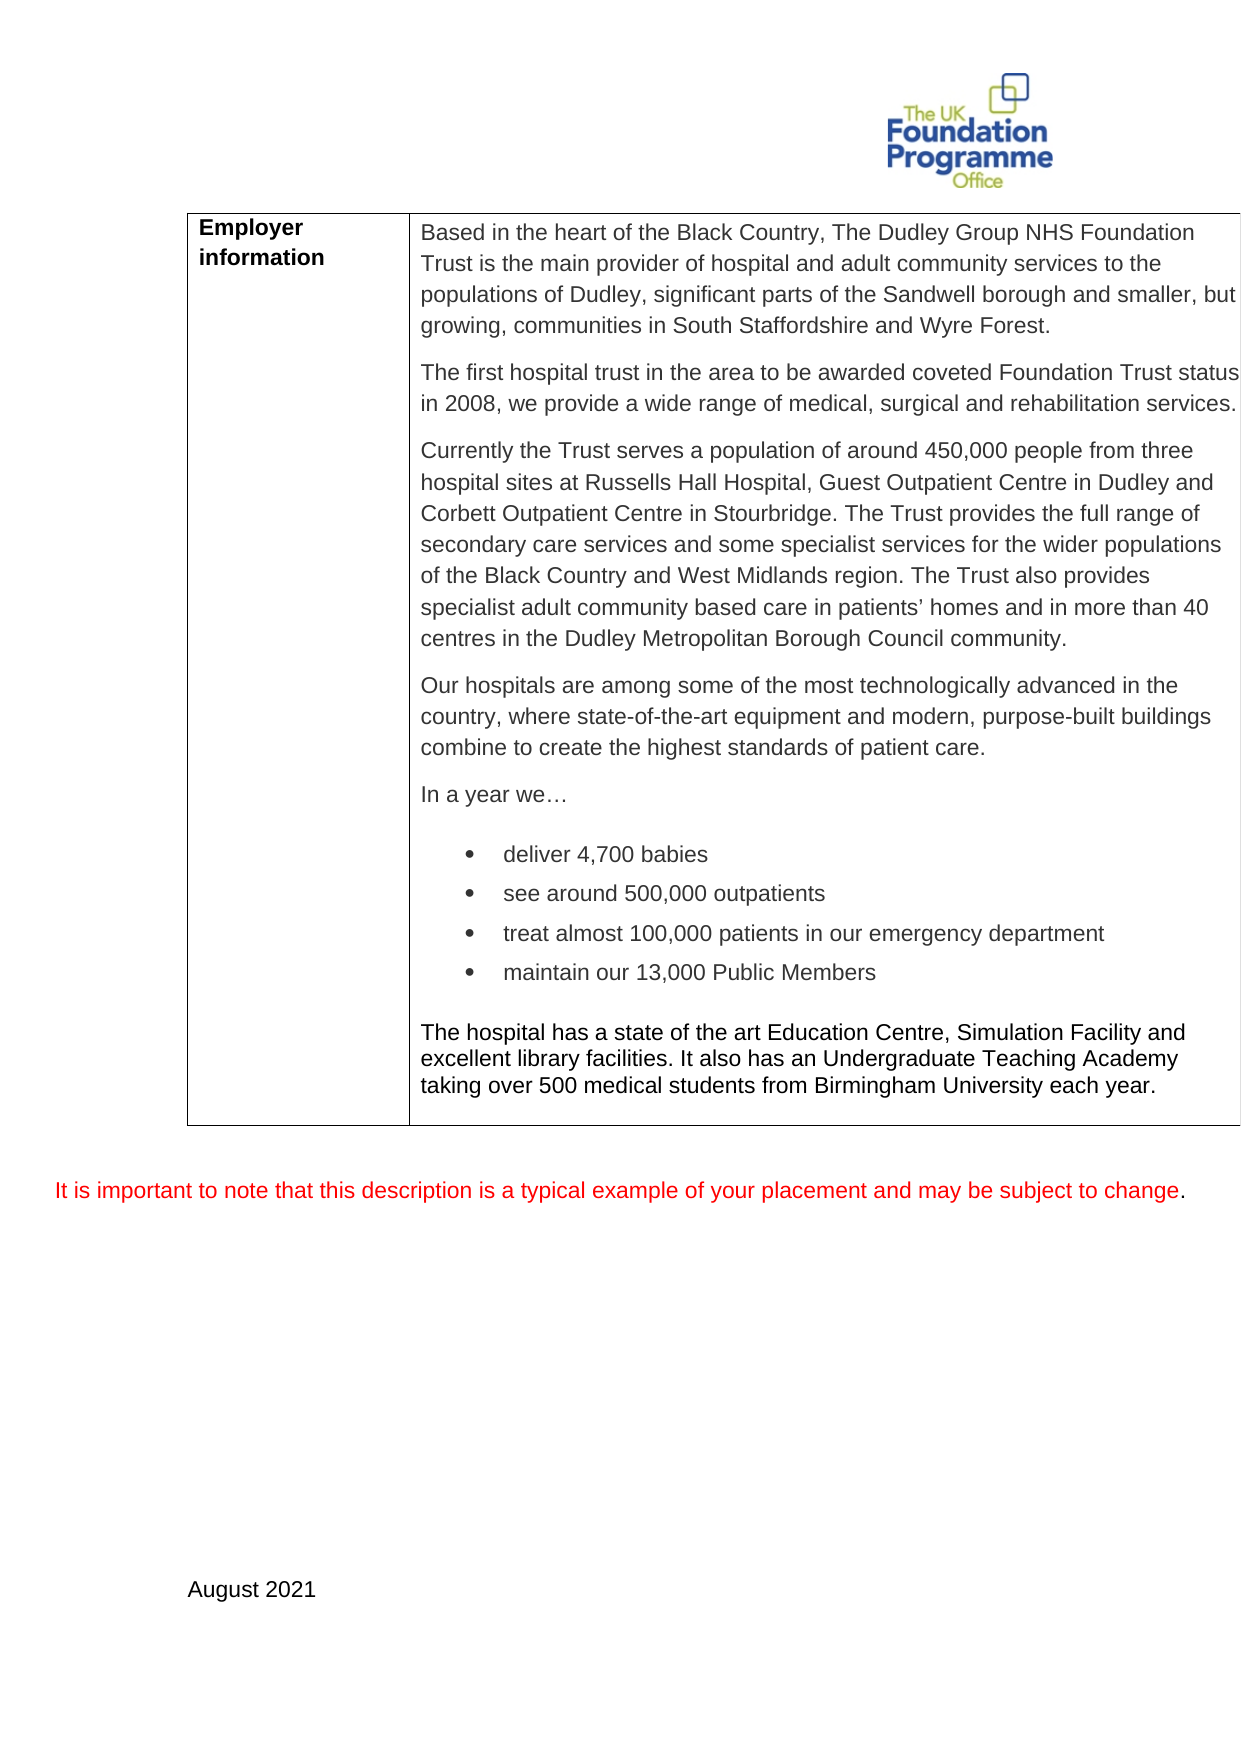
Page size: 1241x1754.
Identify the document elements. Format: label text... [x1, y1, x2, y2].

table_cell Employer information [188, 214, 409, 1124]
table_cell Based in the heart of the Black Country, The Dudley Group NHS Foundation Trust is the main provider of hospital and adult community services to the populations of Dudley, significant parts of the Sandwell borough and smaller, but growing, communities in South Staffordshire and Wyre Forest. The first hospital trust in the area to be awarded coveted Foundation Trust status in 2008, we provide a wide range of medical, surgical and rehabilitation services. Currently the Trust serves a population of around 450,000 people from three hospital sites at Russells Hall Hospital, Guest Outpatient Centre in Dudley and Corbett Outpatient Centre in Stourbridge. The Trust provides the full range of secondary care services and some specialist services for the wider populations of the Black Country and West Midlands region. The Trust also provides specialist adult community based care in patients’ homes and in more than 40 centres in the Dudley Metropolitan Borough Council community. Our hospitals are among some of the most technologically advanced in the country, where state-of-the-art equipment and modern, purpose-built buildings combine to create the highest standards of patient care. In a year we… deliver 4,700 babies see around 500,000 outpatients treat almost 100,000 patients in our emergency department maintain our 13,000 Public Members The hospital has a state of the art Education Centre, Simulation Facility and excellent library facilities. It also has an Undergraduate Teaching Academy taking over 500 medical students from Birmingham University each year. [410, 214, 1240, 1124]
text It is important to note that this description is a typical example of your placement and may be subject to change. [54, 1177, 1192, 1203]
picture [887, 73, 1053, 188]
